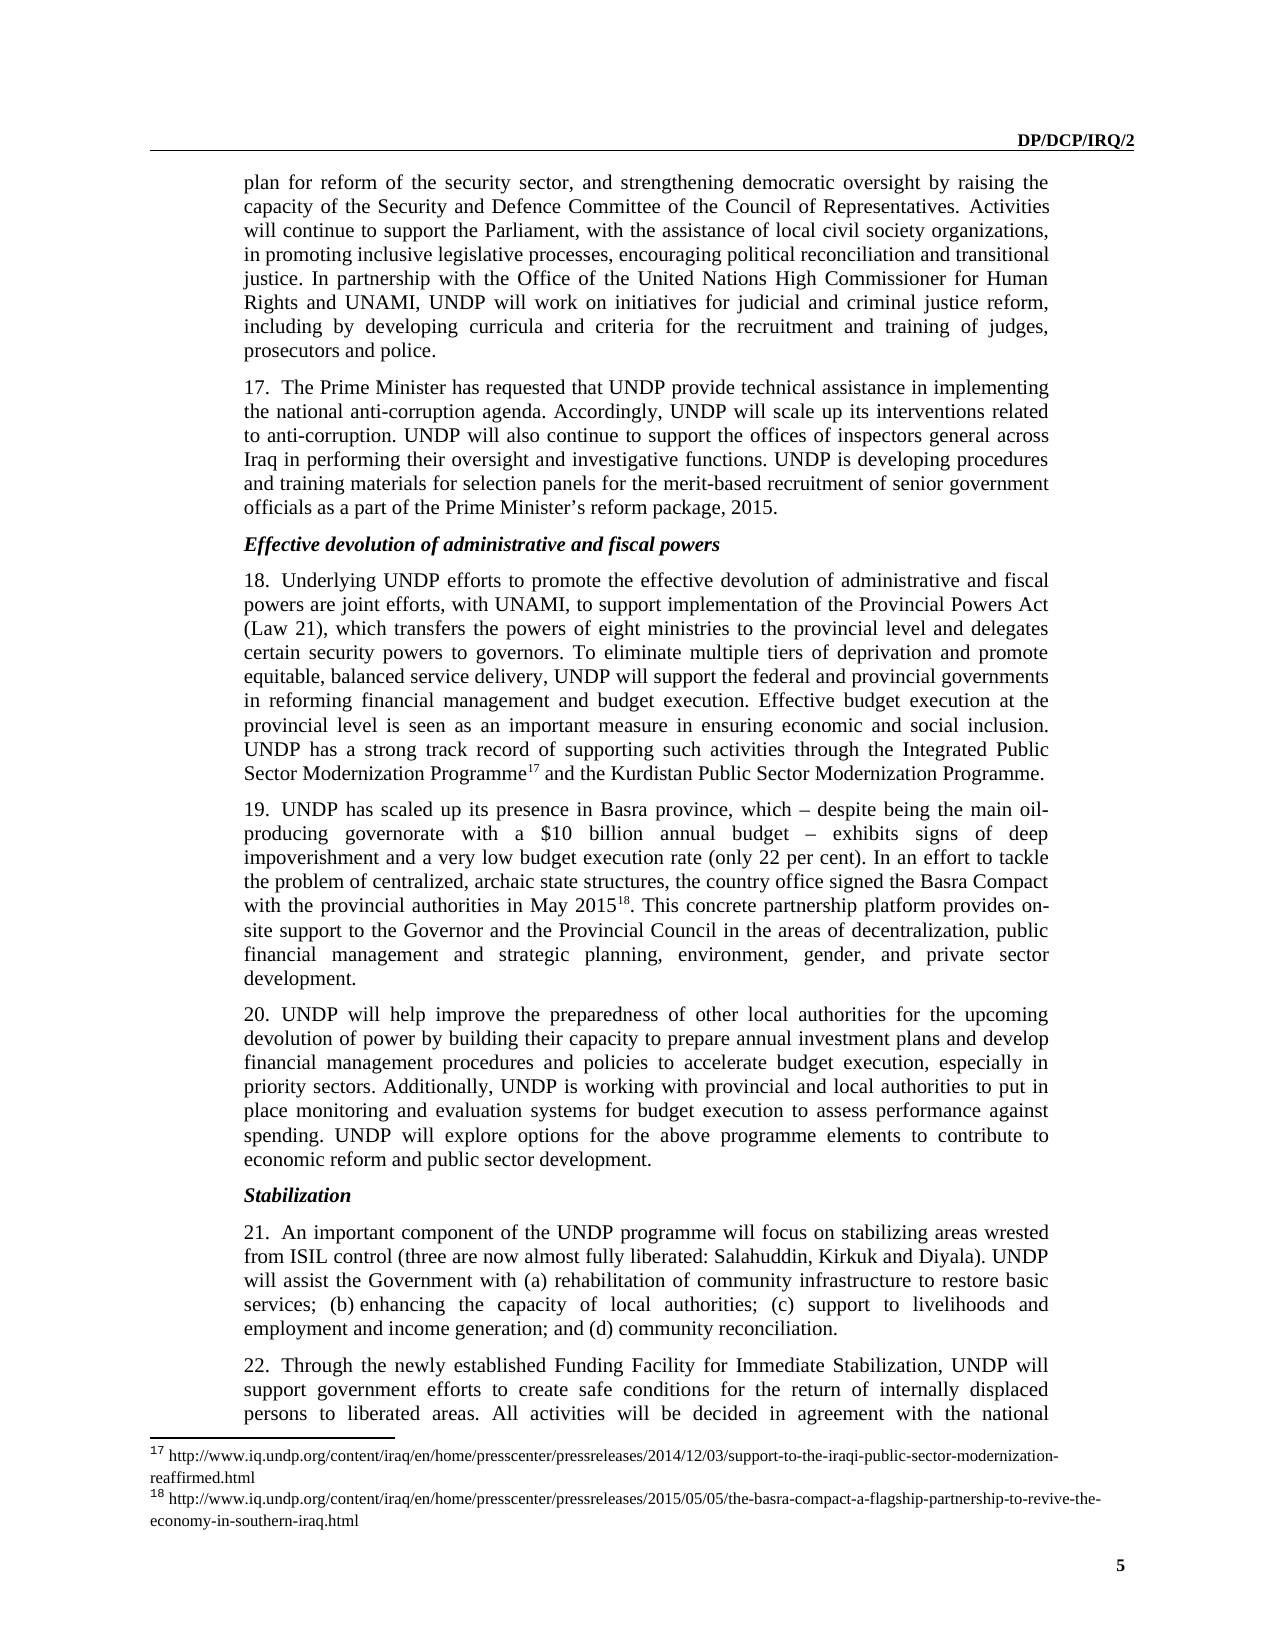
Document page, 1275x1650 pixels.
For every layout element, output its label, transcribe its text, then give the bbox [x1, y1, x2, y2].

text 17. The Prime Minister has requested that UNDP provide technical assistance in implementing the national anti-corruption agenda. Accordingly, UNDP will scale up its interventions related to anti-corruption. UNDP will also continue to support the offices of inspectors general across Iraq in performing their oversight and investigative functions. UNDP is developing procedures and training materials for selection panels for the merit-based recruitment of senior government officials as a part of the Prime Minister’s reform package, 2015. [244, 375, 1050, 519]
text 20. UNDP will help improve the preparedness of other local authorities for the upcoming devolution of power by building their capacity to prepare annual investment plans and develop financial management procedures and policies to accelerate budget execution, especially in priority sectors. Additionally, UNDP is working with provincial and local authorities to put in place monitoring and evaluation systems for budget execution to assess performance against spending. UNDP will explore options for the above programme elements to contribute to economic reform and public sector development. [244, 1002, 1050, 1171]
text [244, 1352, 1050, 1425]
text Effective devolution of administrative and fiscal powers [244, 532, 1050, 556]
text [244, 170, 1050, 362]
text 18. Underlying UNDP efforts to promote the effective devolution of administrative and fiscal powers are joint efforts, with UNAMI, to support implementation of the Provincial Powers Act (Law 21), which transfers the powers of eight ministries to the provincial level and delegates certain security powers to governors. To eliminate multiple tiers of deprivation and promote equitable, balanced service delivery, UNDP will support the federal and provincial governments in reforming financial management and budget execution. Effective budget execution at the provincial level is seen as an important measure in ensuring economic and social inclusion. UNDP has a strong track record of supporting such activities through the Integrated Public Sector Modernization Programme and the Kurdistan Public Sector Modernization Programme. [244, 568, 1050, 785]
text Stabilization [244, 1183, 1050, 1207]
text 19. UNDP has scaled up its presence in Basra province, which – despite being the main oil-producing governorate with a $10 billion annual budget – exhibits signs of deep impoverishment and a very low budget execution rate (only 22 per cent). In an effort to tackle the problem of centralized, archaic state structures, the country office signed the Basra Compact with the provincial authorities in May 2015. This concrete partnership platform provides on-site support to the Governor and the Provincial Council in the areas of decentralization, public financial management and strategic planning, environment, gender, and private sector development. [244, 797, 1050, 990]
text 21. An important component of the UNDP programme will focus on stabilizing areas wrested from ISIL control (three are now almost fully liberated: Salahuddin, Kirkuk and Diyala). UNDP will assist the Government with (a) rehabilitation of community infrastructure to restore basic services; (b) enhancing the capacity of local authorities; (c) support to livelihoods and employment and income generation; and (d) community reconciliation. [244, 1220, 1050, 1340]
